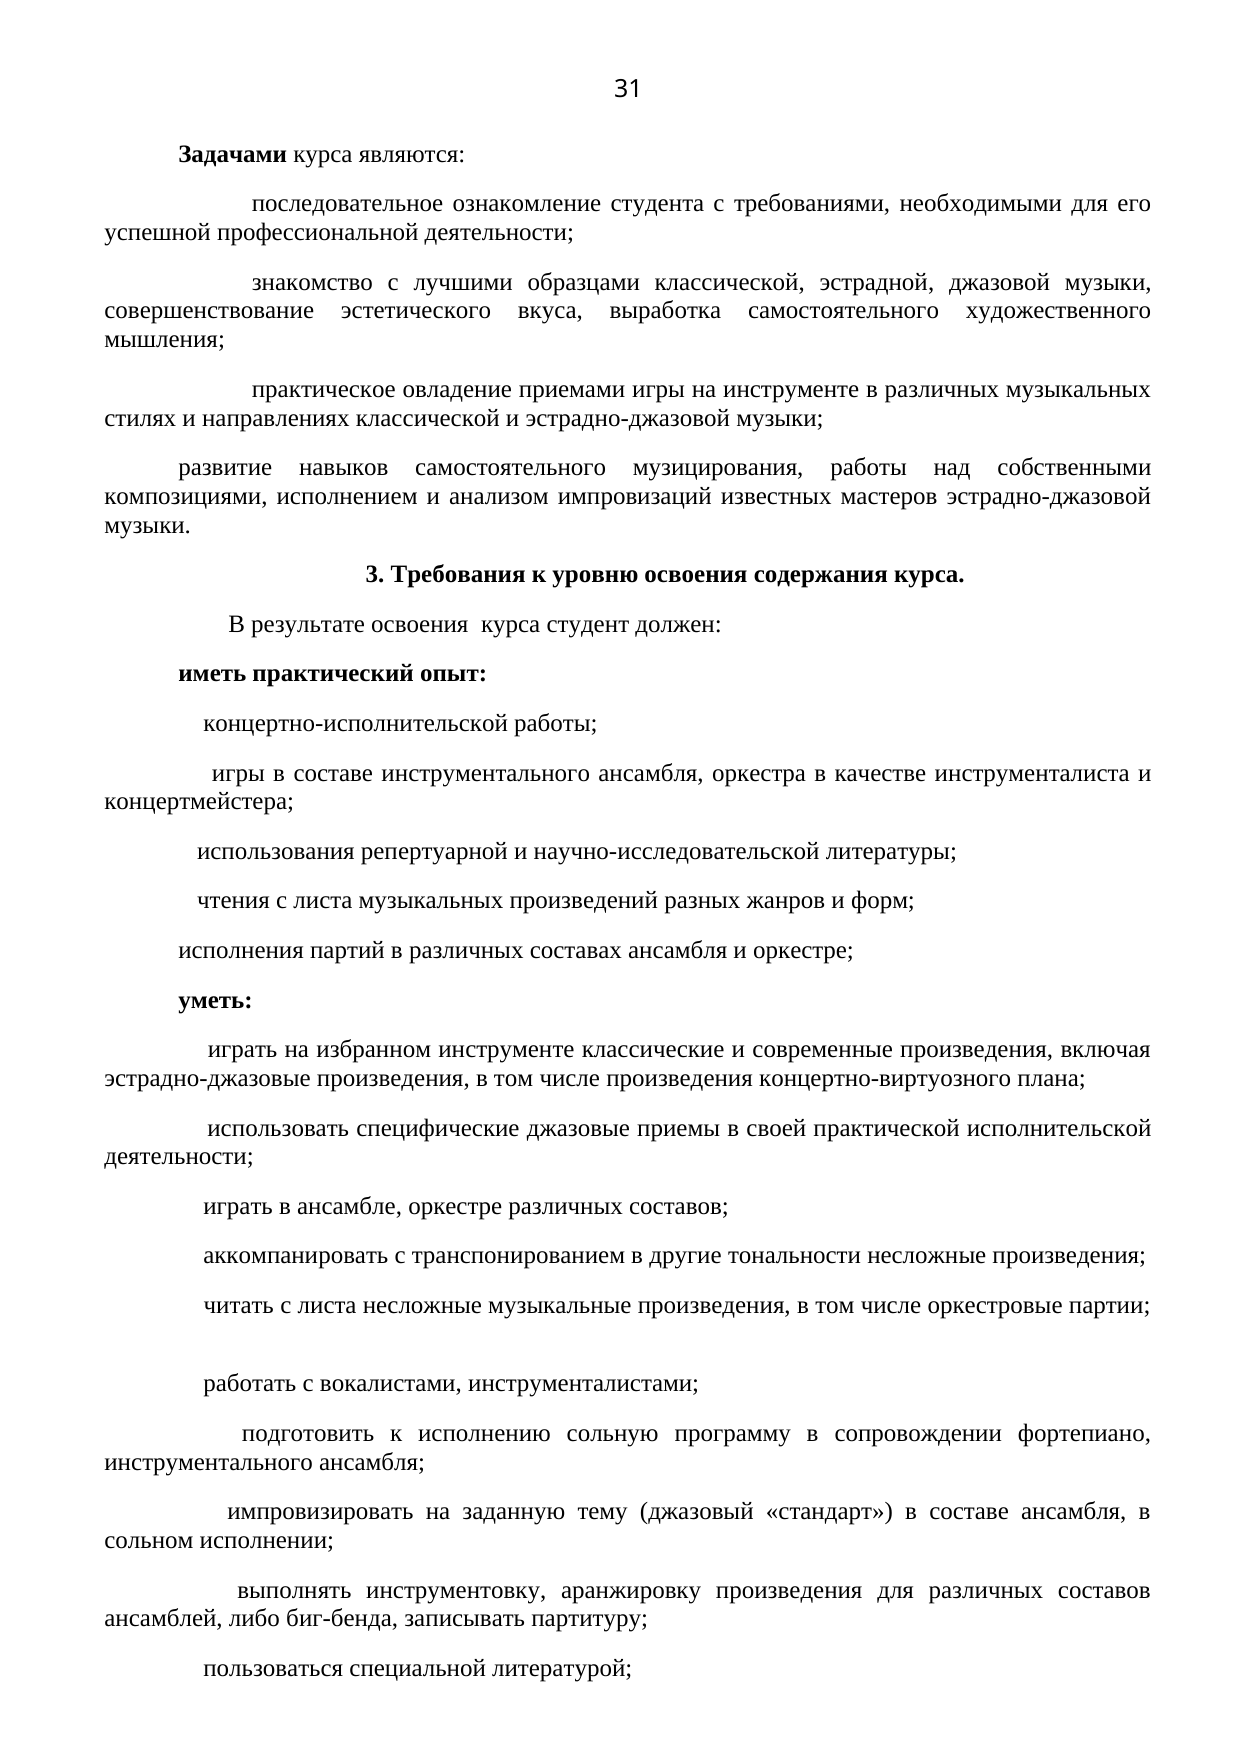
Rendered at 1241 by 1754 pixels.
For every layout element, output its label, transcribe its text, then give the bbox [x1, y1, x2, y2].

text концертно-исполнительской работы; [104, 708, 1152, 737]
text последовательное ознакомление студента с требованиями, необходимыми для его успешной профессиональной деятельности; [104, 188, 1152, 246]
text игры в составе инструментального ансамбля, оркестра в качестве инструменталиста и концертмейстера; [104, 758, 1152, 815]
text развитие навыков самостоятельного музицирования, работы над собственными композициями, исполнением и анализом импровизаций известных мастеров эстрадно-джазовой музыки. [104, 452, 1152, 538]
text практическое овладение приемами игры на инструменте в различных музыкальных стилях и направлениях классической и эстрадно-джазовой музыки; [104, 374, 1152, 431]
text чтения с листа музыкальных произведений разных жанров и форм; [104, 886, 1152, 914]
text Задачами курса являются: [104, 139, 1152, 168]
text работать с вокалистами, инструменталистами; [104, 1368, 1152, 1397]
text подготовить к исполнению сольную программу в сопровождении фортепиано, инструментального ансамбля; [104, 1418, 1152, 1476]
text играть на избранном инструменте классические и современные произведения, включая эстрадно-джазовые произведения, в том числе произведения концертно-виртуозного плана; [104, 1034, 1152, 1092]
text выполнять инструментовку, аранжировку произведения для различных составов ансамблей, либо биг-бенда, записывать партитуру; [104, 1575, 1152, 1632]
text исполнения партий в различных составах ансамбля и оркестре; [104, 935, 1152, 964]
text пользоваться специальной литературой; [104, 1653, 1152, 1682]
text уметь: [104, 985, 1152, 1013]
text аккомпанировать с транспонированием в другие тональности несложные произведения; [104, 1241, 1152, 1269]
text играть в ансамбле, оркестре различных составов; [104, 1191, 1152, 1220]
text импровизировать на заданную тему (джазовый «стандарт») в составе ансамбля, в сольном исполнении; [104, 1496, 1152, 1554]
text иметь практический опыт: [104, 658, 1152, 687]
text читать с листа несложные музыкальные произведения, в том числе оркестровые партии; [104, 1290, 1152, 1348]
text знакомство с лучшими образцами классической, эстрадной, джазовой музыки, совершенствование эстетического вкуса, выработка самостоятельного художественного мышления; [104, 267, 1152, 353]
text использования репертуарной и научно-исследовательской литературы; [104, 836, 1152, 865]
text В результате освоения курса студент должен: [104, 609, 1152, 638]
text использовать специфические джазовые приемы в своей практической исполнительской деятельности; [104, 1113, 1152, 1170]
text 3. Требования к уровню освоения содержания курса. [104, 559, 1152, 588]
